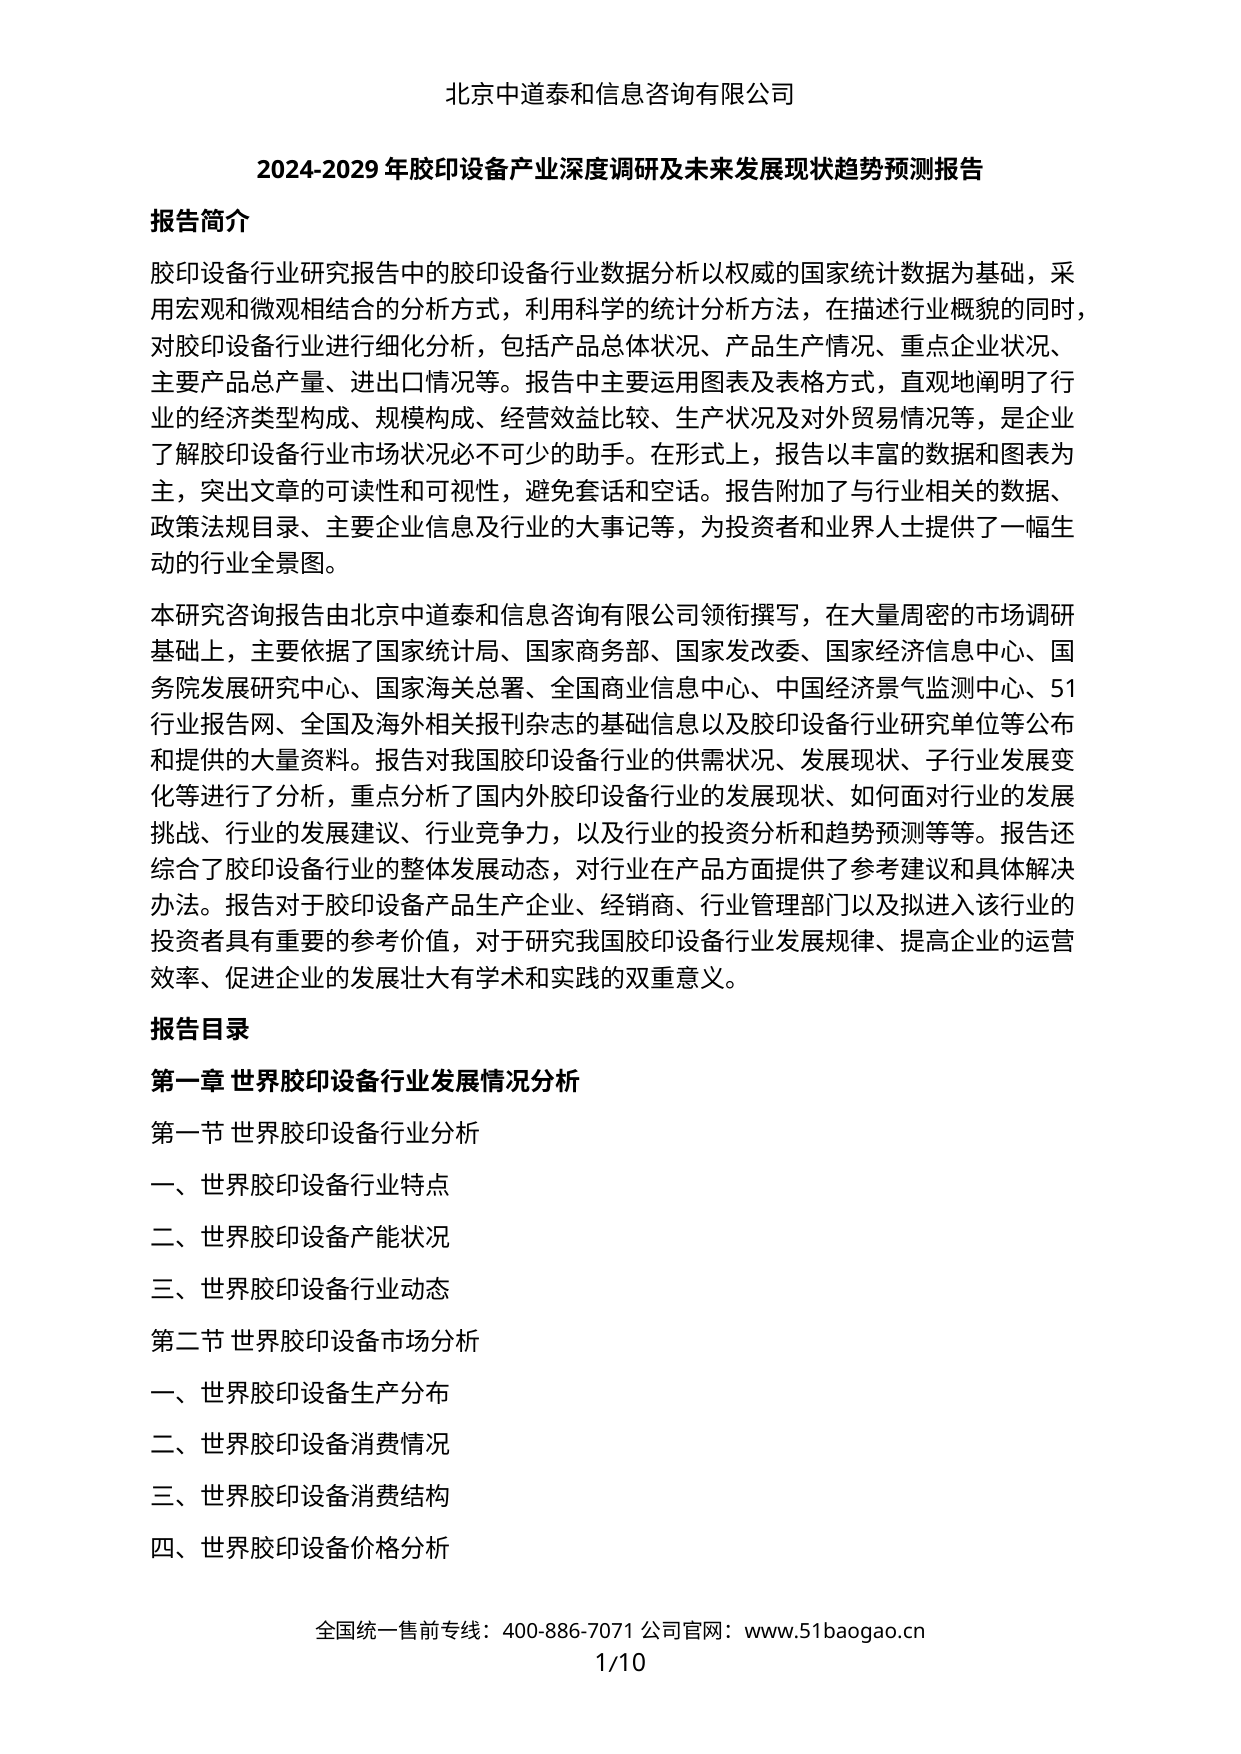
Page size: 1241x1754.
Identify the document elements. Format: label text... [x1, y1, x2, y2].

text 2024-2029年胶印设备产业深度调研及未来发展现状趋势预测报告 [150, 150, 1090, 186]
text 一、世界胶印设备生产分布 [150, 1373, 1090, 1409]
text 三、世界胶印设备消费结构 [150, 1477, 1090, 1513]
text 第一章 世界胶印设备行业发展情况分析 [150, 1062, 1090, 1098]
text 二、世界胶印设备产能状况 [150, 1217, 1090, 1254]
text 三、世界胶印设备行业动态 [150, 1269, 1090, 1306]
text 第一节 世界胶印设备行业分析 [150, 1114, 1090, 1150]
text 报告目录 [150, 1010, 1090, 1046]
text 本研究咨询报告由北京中道泰和信息咨询有限公司领衔撰写，在大量周密的市场调研基础上，主要依据了国家统计局、国家商务部、国家发改委、国家经济信息中心、国务院发展研究中心、国家海关总署、全国商业信息中心、中国经济景气监测中心、51行业报告网、全国及海外相关报刊杂志的基础信息以及胶印设备行业研究单位等公布和提供的大量资料。报告对我国胶印设备行业的供需状况、发展现状、子行业发展变化等进行了分析，重点分析了国内外胶印设备行业的发展现状、如何面对行业的发展挑战、行业的发展建议、行业竞争力，以及行业的投资分析和趋势预测等等。报告还综合了胶印设备行业的整体发展动态，对行业在产品方面提供了参考建议和具体解决办法。报告对于胶印设备产品生产企业、经销商、行业管理部门以及拟进入该行业的投资者具有重要的参考价值，对于研究我国胶印设备行业发展规律、提高企业的运营效率、促进企业的发展壮大有学术和实践的双重意义。 [150, 596, 1090, 994]
text 二、世界胶印设备消费情况 [150, 1425, 1090, 1461]
text 四、世界胶印设备价格分析 [150, 1529, 1090, 1565]
text 报告简介 [150, 202, 1090, 238]
text 胶印设备行业研究报告中的胶印设备行业数据分析以权威的国家统计数据为基础，采用宏观和微观相结合的分析方式，利用科学的统计分析方法，在描述行业概貌的同时，对胶印设备行业进行细化分析，包括产品总体状况、产品生产情况、重点企业状况、主要产品总产量、进出口情况等。报告中主要运用图表及表格方式，直观地阐明了行业的经济类型构成、规模构成、经营效益比较、生产状况及对外贸易情况等，是企业了解胶印设备行业市场状况必不可少的助手。在形式上，报告以丰富的数据和图表为主，突出文章的可读性和可视性，避免套话和空话。报告附加了与行业相关的数据、政策法规目录、主要企业信息及行业的大事记等，为投资者和业界人士提供了一幅生动的行业全景图。 [150, 254, 1090, 580]
text 第二节 世界胶印设备市场分析 [150, 1321, 1090, 1357]
text 一、世界胶印设备行业特点 [150, 1166, 1090, 1202]
